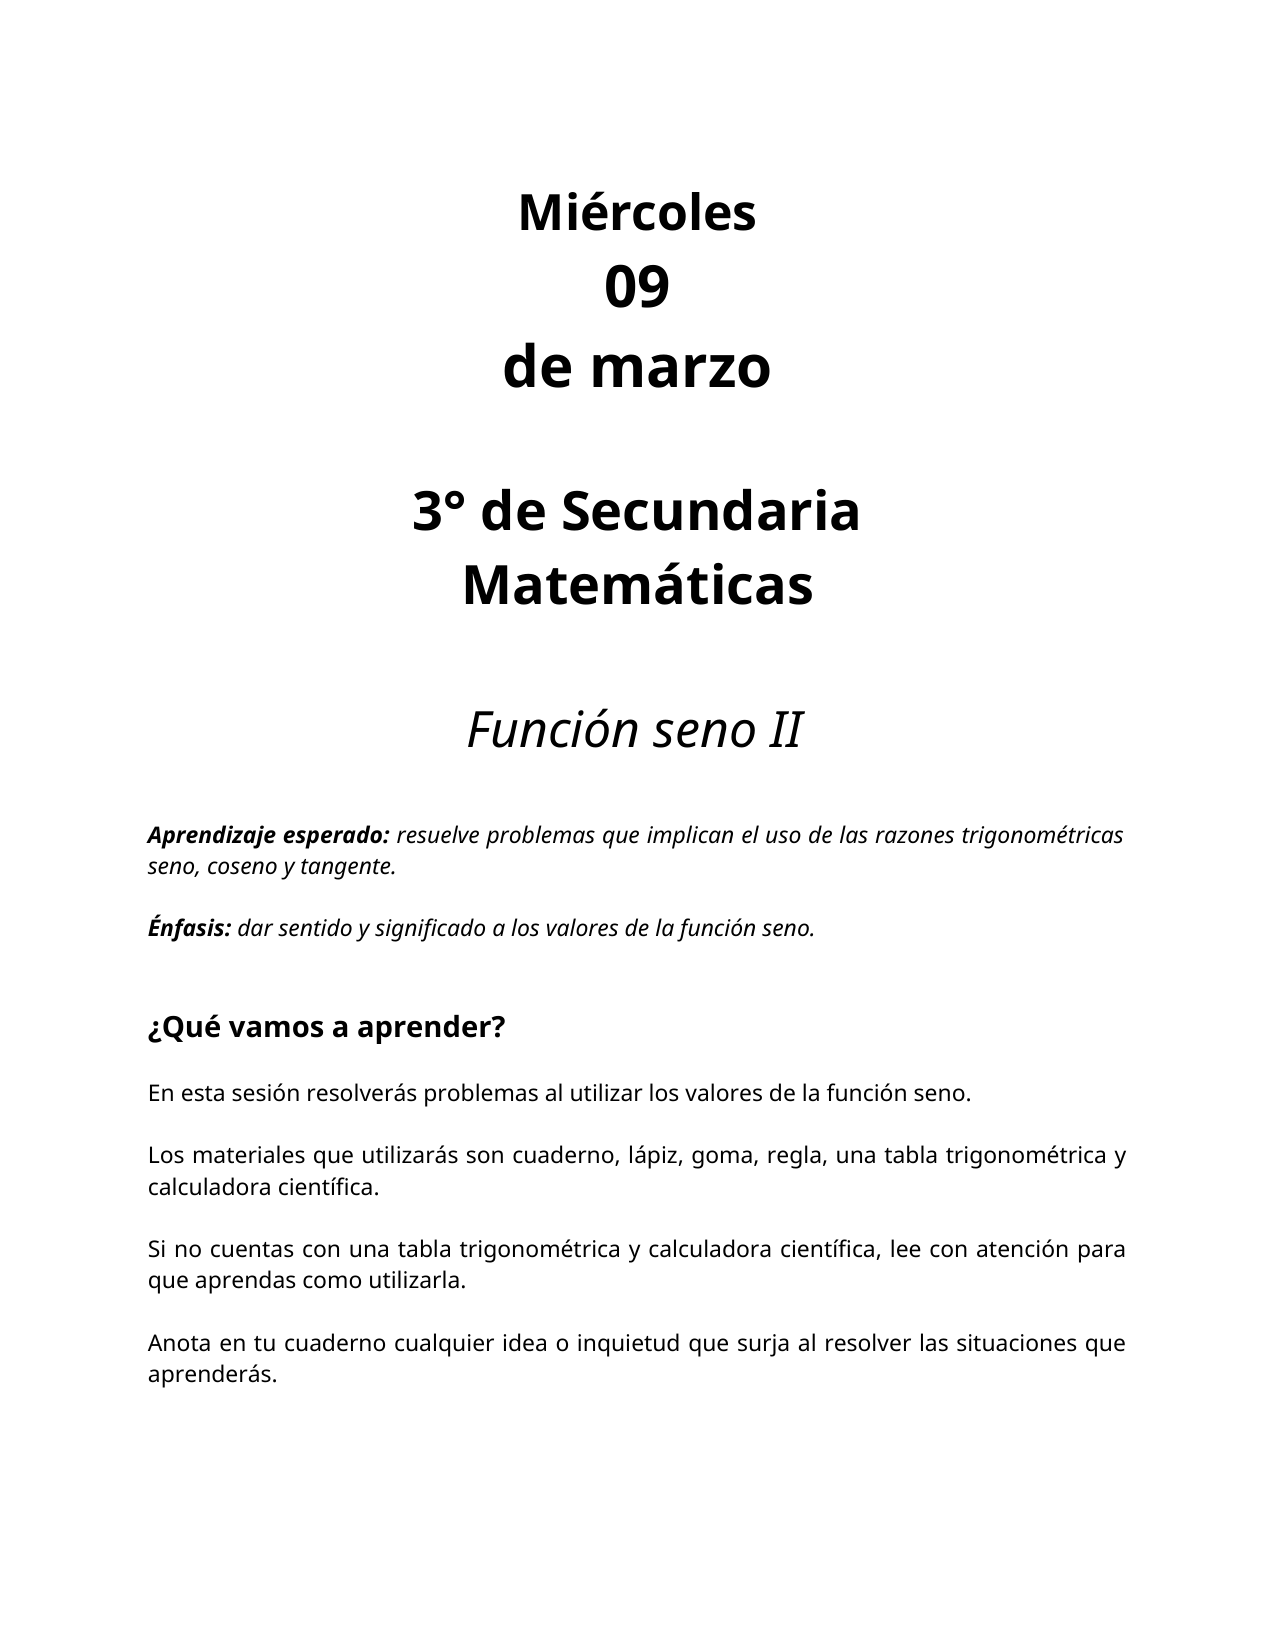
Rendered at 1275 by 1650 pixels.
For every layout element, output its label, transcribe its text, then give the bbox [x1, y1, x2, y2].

text 3° de Secundaria [148, 472, 1127, 546]
text ¿Qué vamos a aprender? [148, 1006, 1127, 1046]
text Miércoles [148, 177, 1127, 245]
text Matemáticas [148, 546, 1127, 620]
text Anota en tu cuaderno cualquier idea o inquietud que surja al resolver las situaciones que aprenderás. [148, 1327, 1127, 1389]
text 09 [148, 245, 1127, 325]
text de marzo [148, 325, 1127, 404]
text Aprendizaje esperado: resuelve problemas que implican el uso de las razones trigonométricas seno, coseno y tangente. [148, 818, 1127, 881]
text Función seno II [148, 694, 1127, 762]
text Los materiales que utilizarás son cuaderno, lápiz, goma, regla, una tabla trigonométrica y calculadora científica. [148, 1139, 1127, 1202]
text En esta sesión resolverás problemas al utilizar los valores de la función seno. [148, 1077, 1127, 1108]
text Si no cuentas con una tabla trigonométrica y calculadora científica, lee con atención para que aprendas como utilizarla. [148, 1233, 1127, 1296]
text Énfasis: dar sentido y significado a los valores de la función seno. [148, 912, 1127, 943]
